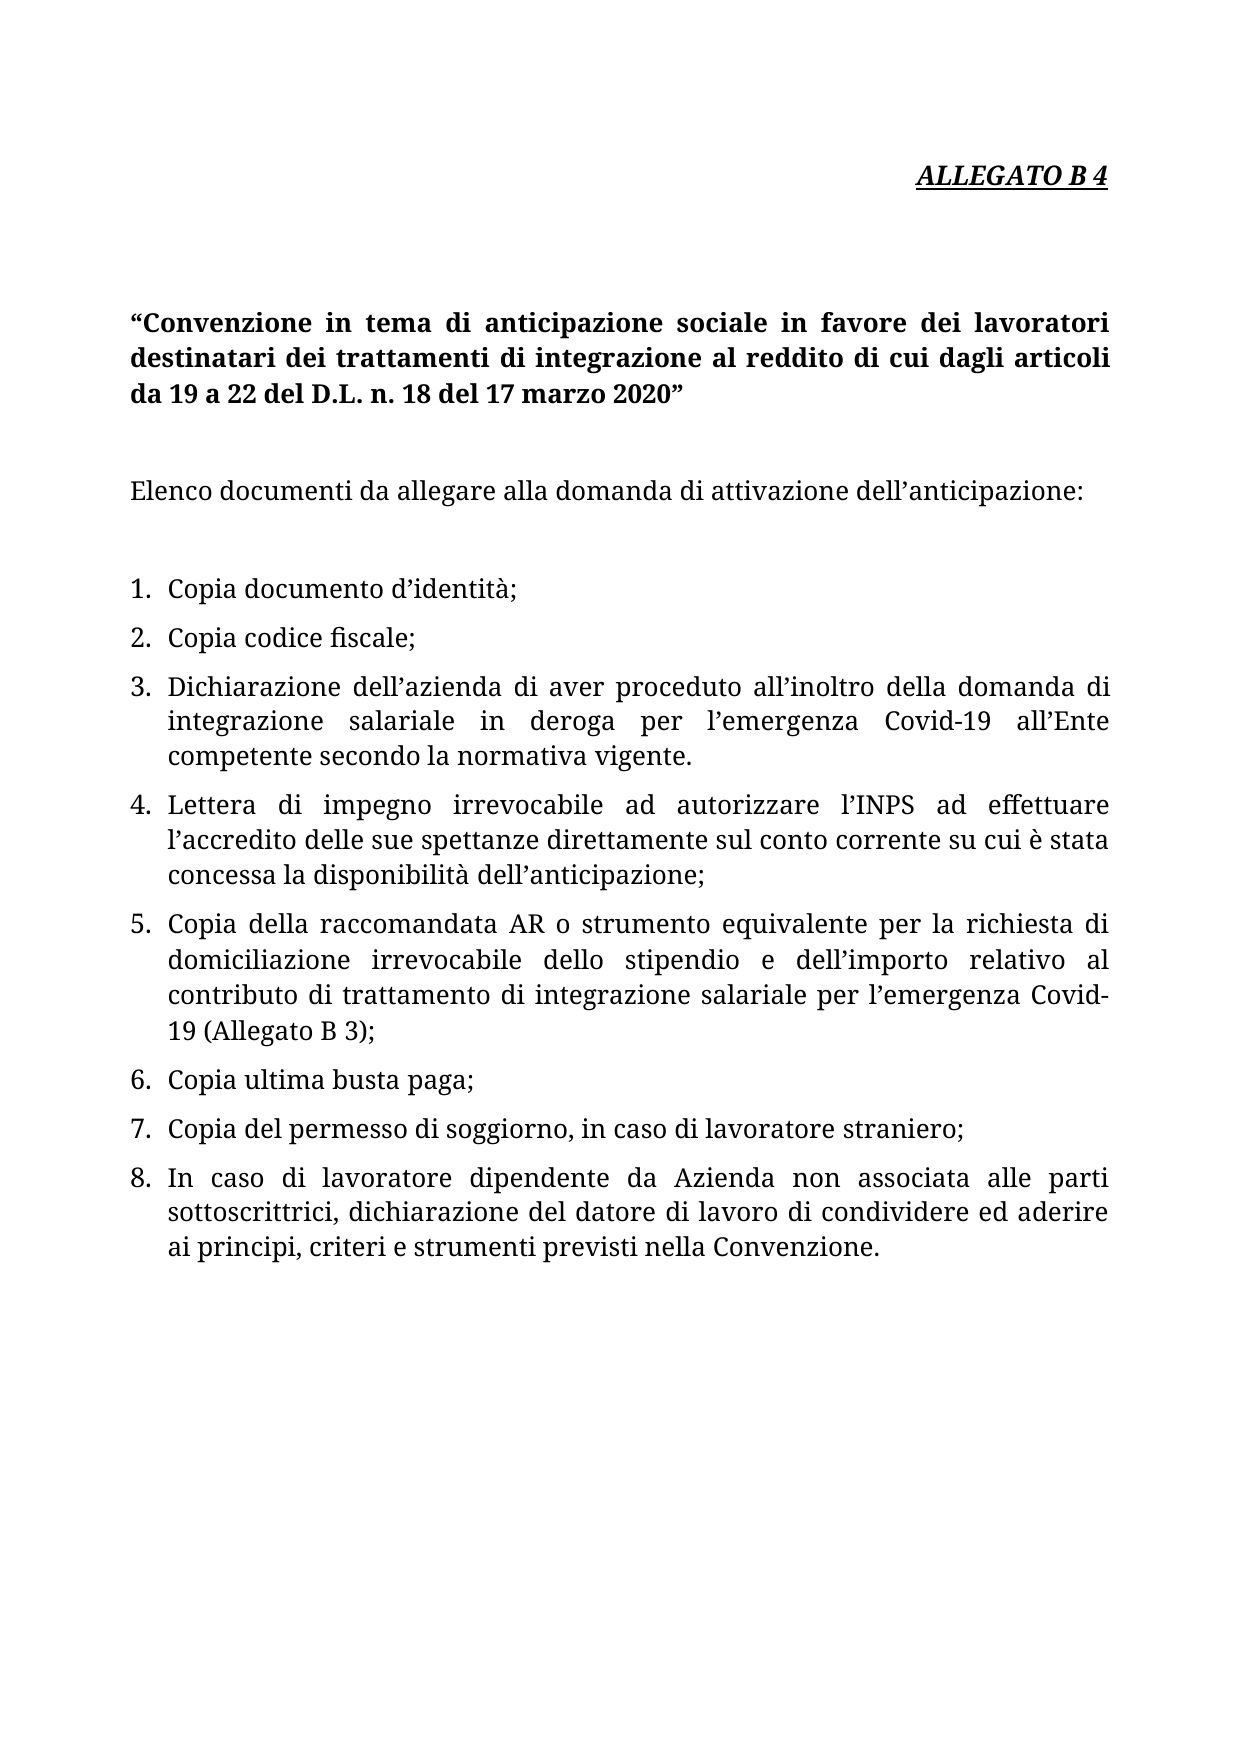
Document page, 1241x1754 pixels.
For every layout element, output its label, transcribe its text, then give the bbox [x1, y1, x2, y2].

list In caso di lavoratore dipendente da Azienda non associata alle parti sottoscrittrici, dichiarazione del datore di lavoro di condividere ed aderire ai principi, criteri e strumenti previsti nella Convenzione. [130, 1158, 1110, 1264]
list Dichiarazione dell’azienda di aver proceduto all’inoltro della domanda di integrazione salariale in deroga per l’emergenza Covid-19 all’Ente competente secondo la normativa vigente. [130, 667, 1110, 773]
list Copia codice fiscale; [130, 618, 1122, 655]
text Elenco documenti da allegare alla domanda di attivazione dell’anticipazione: [130, 472, 1122, 508]
subtitle “Convenzione in tema di anticipazione sociale in favore dei lavoratori destinatari dei trattamenti di integrazione al reddito di cui dagli articoli da 19 a 22 del D.L. n. 18 del 17 marzo 2020” [130, 304, 1111, 411]
list Copia ultima busta paga; [130, 1060, 1122, 1097]
list Copia della raccomandata AR o strumento equivalente per la richiesta di domiciliazione irrevocabile dello stipendio e dell’importo relativo al contributo di trattamento di integrazione salariale per l’emergenza Covid-19 (Allegato B 3); [130, 904, 1110, 1048]
list Copia del permesso di soggiorno, in caso di lavoratore straniero; [130, 1109, 1122, 1146]
subtitle ALLEGATO B 4 [118, 157, 1110, 194]
list Lettera di impegno irrevocabile ad autorizzare l’INPS ad effettuare l’accredito delle sue spettanze direttamente sul conto corrente su cui è stata concessa la disponibilità dell’anticipazione; [130, 786, 1110, 892]
list Copia documento d’identità; [130, 569, 1122, 606]
